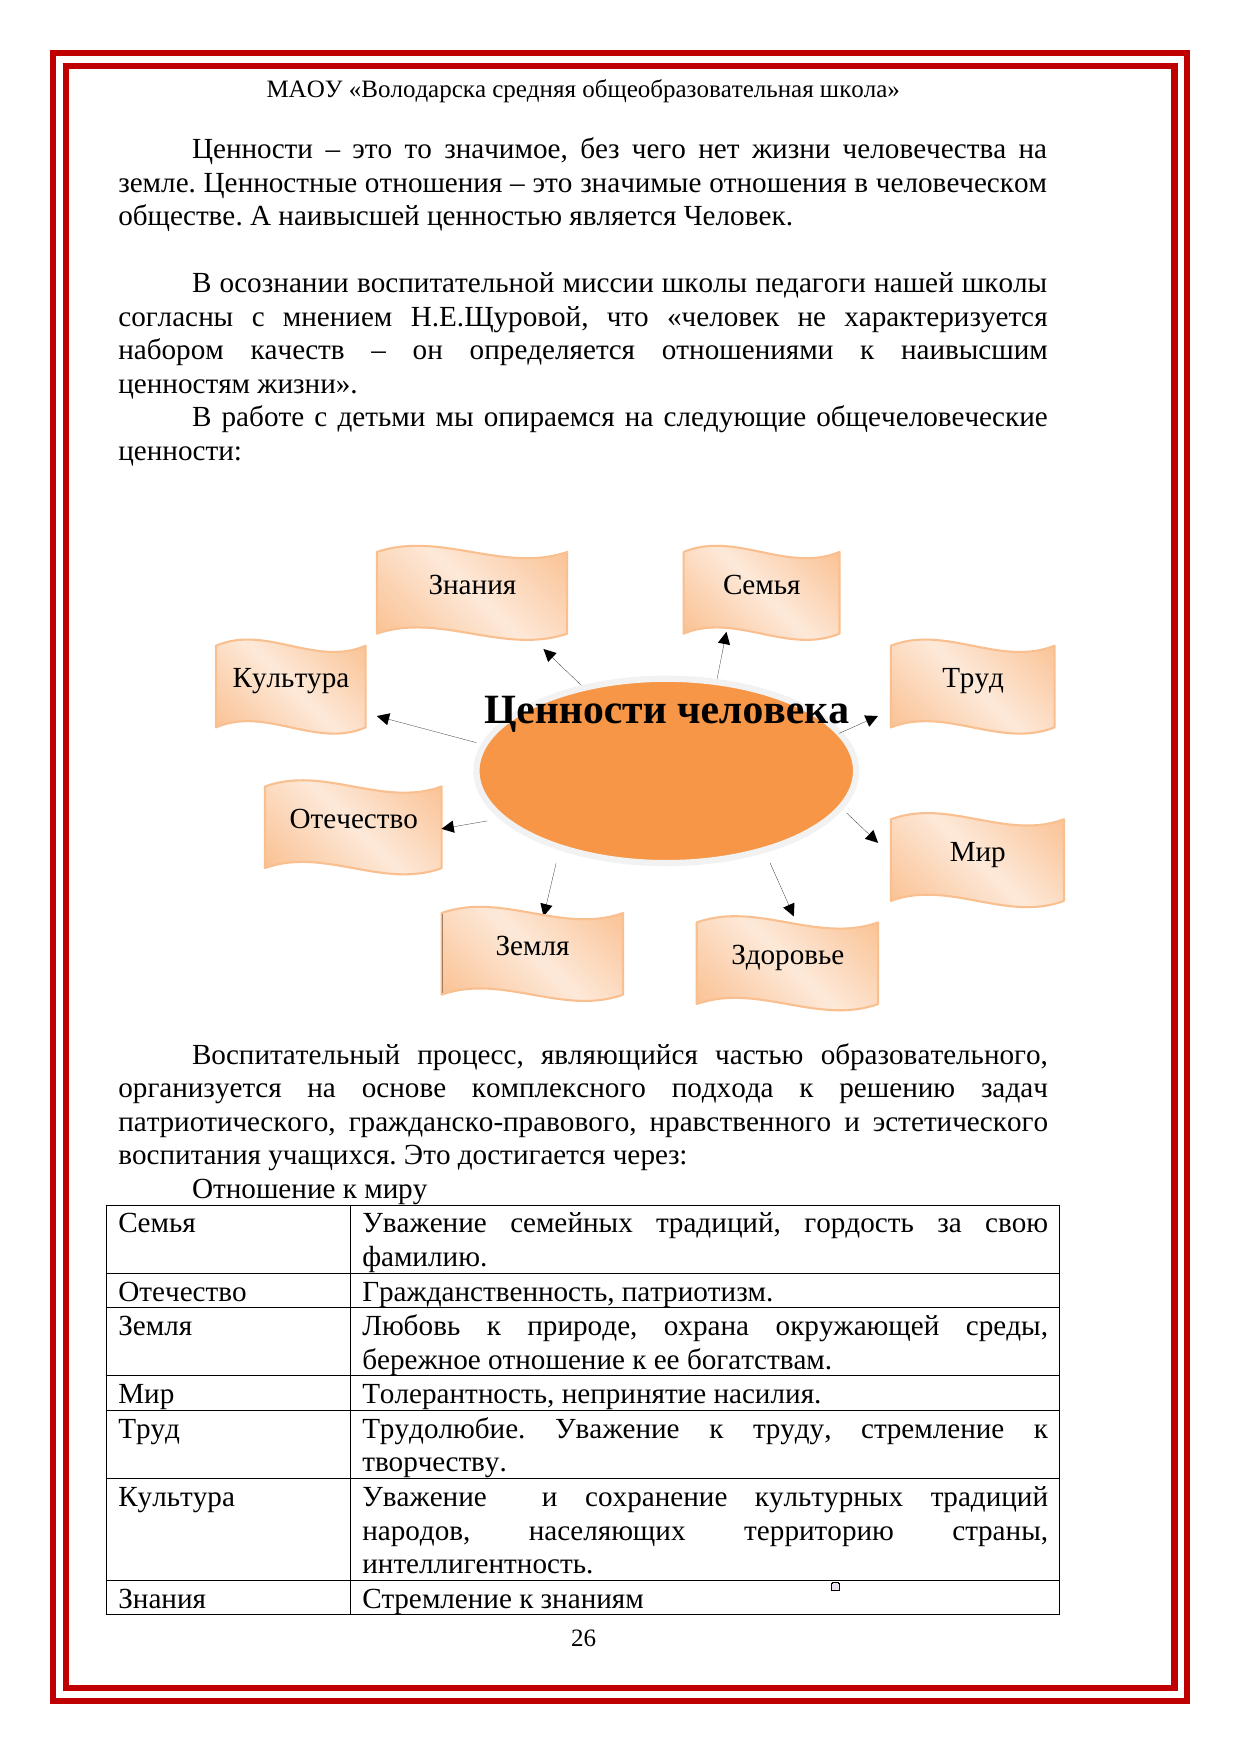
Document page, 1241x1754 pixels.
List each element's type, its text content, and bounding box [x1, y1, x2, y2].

table_cell Трудолюбие. Уважение к труду, стремление к творчеству. [351, 1411, 1059, 1478]
table_cell Культура [107, 1479, 350, 1580]
table_cell Уважение и сохранение культурных традиций народов, населяющих территорию страны, интеллигентность. [351, 1479, 1059, 1580]
text В работе с детьми мы опираемся на следующие общечеловеческие ценности: [118, 399, 1048, 467]
table_cell Отечество [107, 1274, 350, 1307]
text Воспитательный процесс, являющийся частью образовательного, организуется на основе комплексного подхода к решению задач патриотического, гражданско-правового, нравственного и эстетического воспитания учащихся. Это достигается через: [118, 1037, 1048, 1171]
table_header Семья [107, 1206, 350, 1273]
table_cell Стремление к знаниям [351, 1581, 1059, 1614]
text Отношение к миру [118, 1171, 1048, 1204]
text Ценности – это то значимое, без чего нет жизни человечества на земле. Ценностные отношения – это значимые отношения в человеческом обществе. А наивысшей ценностью является Человек. [118, 131, 1048, 232]
table_cell Любовь к природе, охрана окружающей среды, бережное отношение к ее богатствам. [351, 1308, 1059, 1375]
text В осознании воспитательной миссии школы педагоги нашей школы согласны с мнением Н.Е.Щуровой, что «человек не характеризуется набором качеств – он определяется отношениями к наивысшим ценностям жизни». [118, 265, 1048, 399]
table_cell Гражданственность, патриотизм. [351, 1274, 1059, 1307]
table_cell Земля [107, 1308, 350, 1375]
table_cell Труд [107, 1411, 350, 1478]
table_header Уважение семейных традиций, гордость за свою фамилию. [351, 1206, 1059, 1273]
table_cell Знания [107, 1581, 350, 1614]
table_cell Толерантность, непринятие насилия. [351, 1376, 1059, 1410]
table_cell Мир [107, 1376, 350, 1410]
